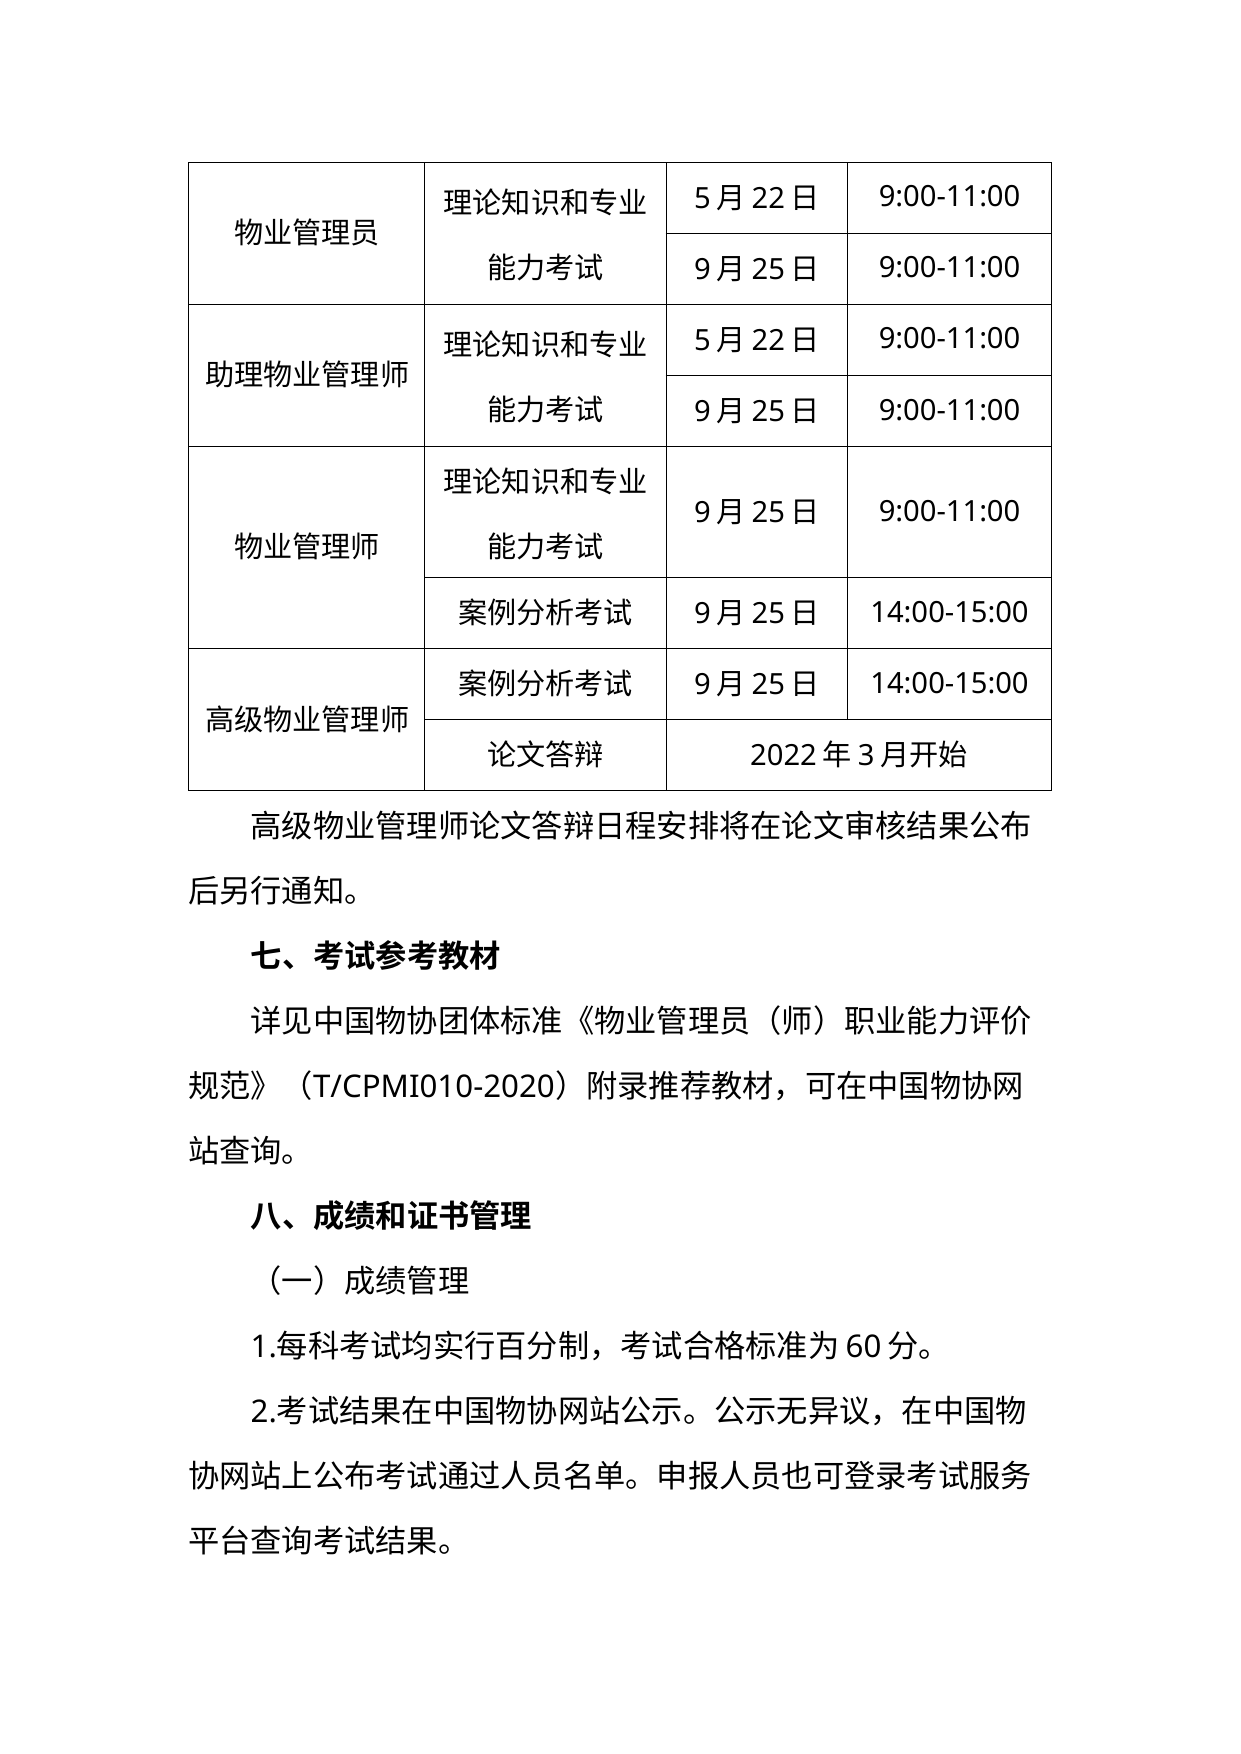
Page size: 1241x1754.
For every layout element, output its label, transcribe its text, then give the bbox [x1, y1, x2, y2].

table_cell 物业管理师 [189, 447, 424, 648]
table_cell 论文答辩 [425, 720, 666, 790]
text 七、考试参考教材 [188, 921, 1052, 986]
text 2.考试结果在中国物协网站公示。公示无异议，在中国物协网站上公布考试通过人员名单。申报人员也可登录考试服务平台查询考试结果。 [188, 1376, 1052, 1571]
table_cell 9月25日 [667, 376, 847, 446]
table_cell 9:00-11:00 [848, 376, 1051, 446]
table_cell 案例分析考试 [425, 578, 666, 648]
table_cell 9月25日 [667, 447, 847, 577]
table_cell 9:00-11:00 [848, 234, 1051, 304]
text 详见中国物协团体标准《物业管理员（师）职业能力评价规范》（T/CPMI010-2020）附录推荐教材，可在中国物协网站查询。 [188, 986, 1052, 1181]
table_cell 案例分析考试 [425, 649, 666, 719]
text 1.每科考试均实行百分制，考试合格标准为60分。 [188, 1311, 1052, 1376]
table_cell 2022年3月开始 [667, 720, 1051, 790]
table_cell 9月25日 [667, 578, 847, 648]
table_cell 理论知识和专业 能力考试 [425, 305, 666, 446]
table_cell 5月22日 [667, 305, 847, 375]
text （一）成绩管理 [188, 1246, 1052, 1311]
table_cell 14:00-15:00 [848, 578, 1051, 648]
table_cell 理论知识和专业 能力考试 [425, 163, 666, 304]
table_cell 5月22日 [667, 163, 847, 233]
table_cell 9:00-11:00 [848, 447, 1051, 577]
table_cell 9:00-11:00 [848, 305, 1051, 375]
table_cell 物业管理员 [189, 163, 424, 304]
table_cell 14:00-15:00 [848, 649, 1051, 719]
text 高级物业管理师论文答辩日程安排将在论文审核结果公布后另行通知。 [188, 791, 1052, 921]
table_cell 9月25日 [667, 649, 847, 719]
table_cell 理论知识和专业 能力考试 [425, 447, 666, 577]
text 八、成绩和证书管理 [188, 1181, 1052, 1246]
table_cell 高级物业管理师 [189, 649, 424, 790]
table_cell 9月25日 [667, 234, 847, 304]
table_cell 助理物业管理师 [189, 305, 424, 446]
table_cell 9:00-11:00 [848, 163, 1051, 233]
